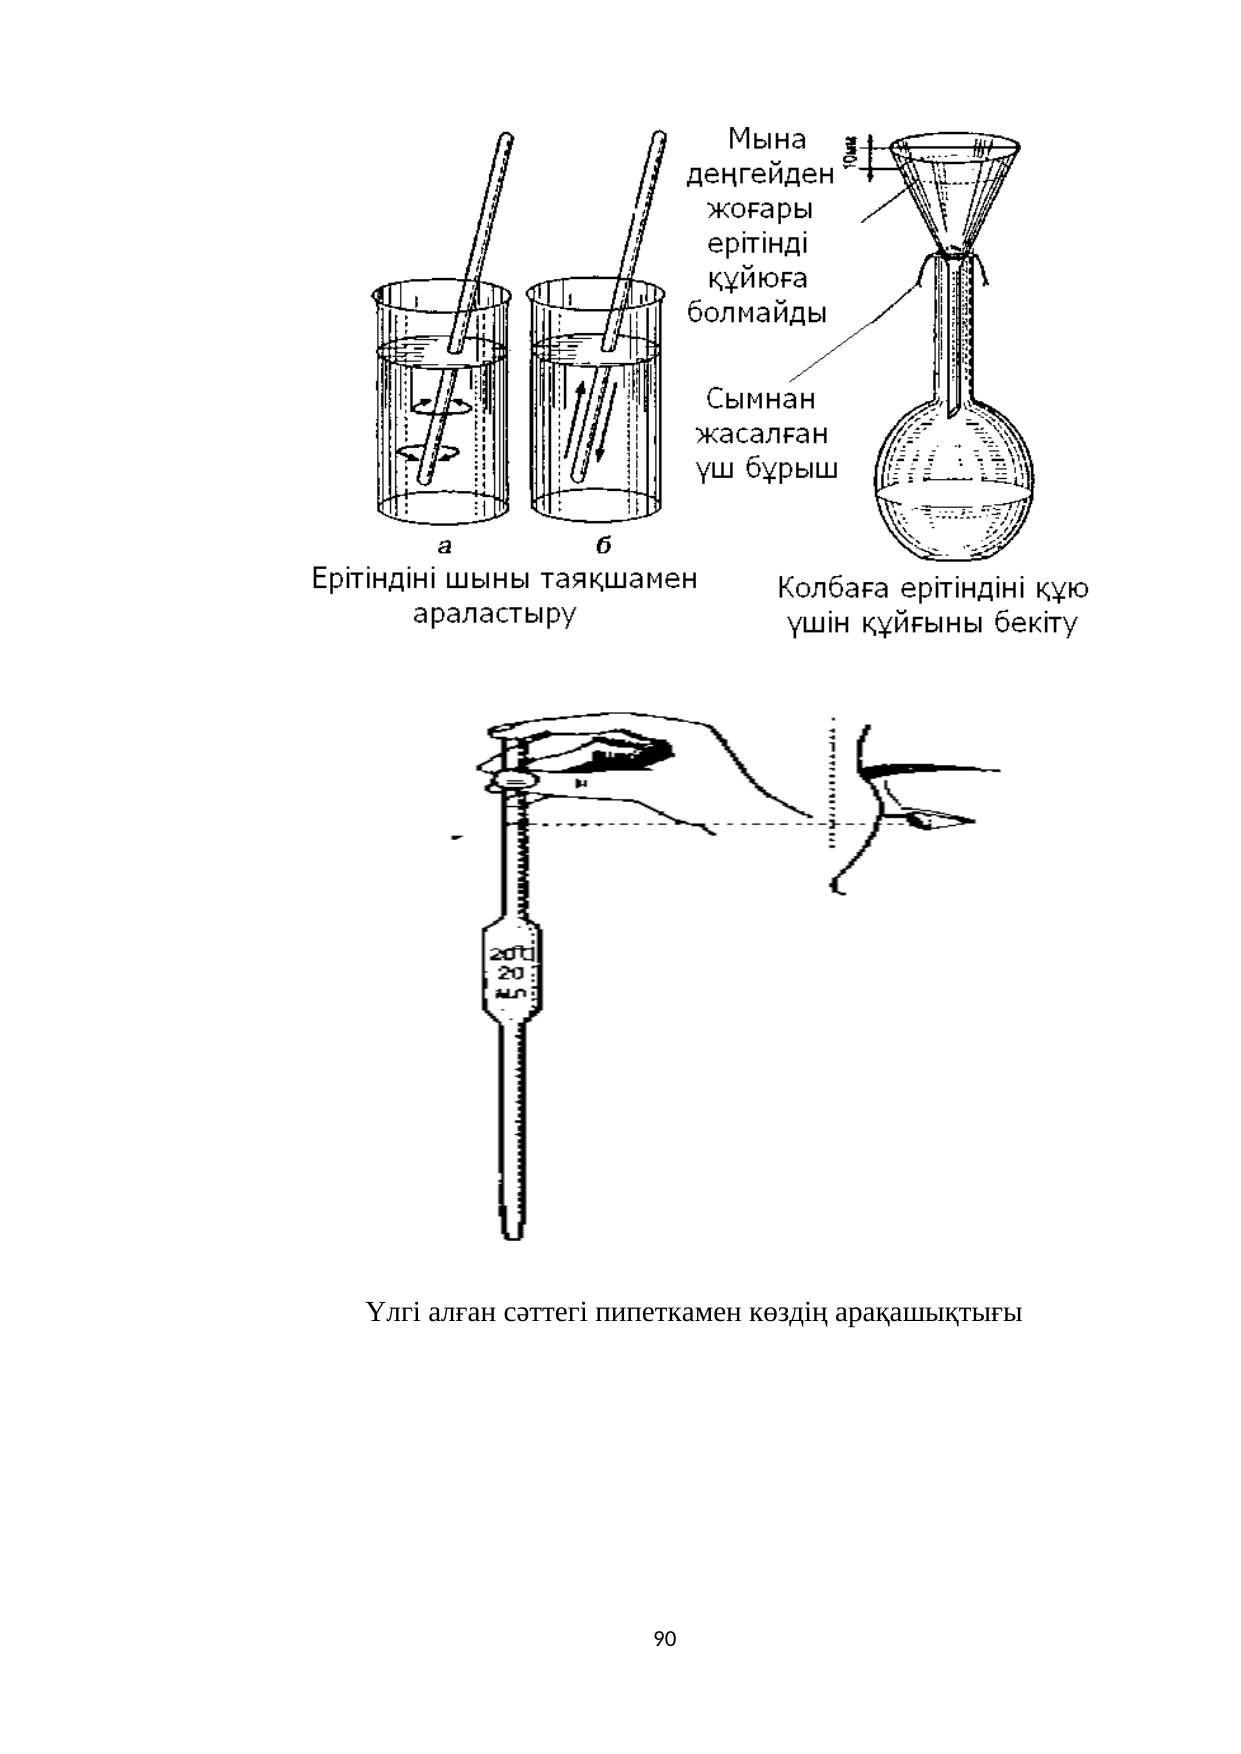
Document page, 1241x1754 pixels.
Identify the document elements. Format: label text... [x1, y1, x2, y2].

text Үлгі алған сәттегі пипеткамен көздің арақашықтығы [177, 1294, 1152, 1327]
